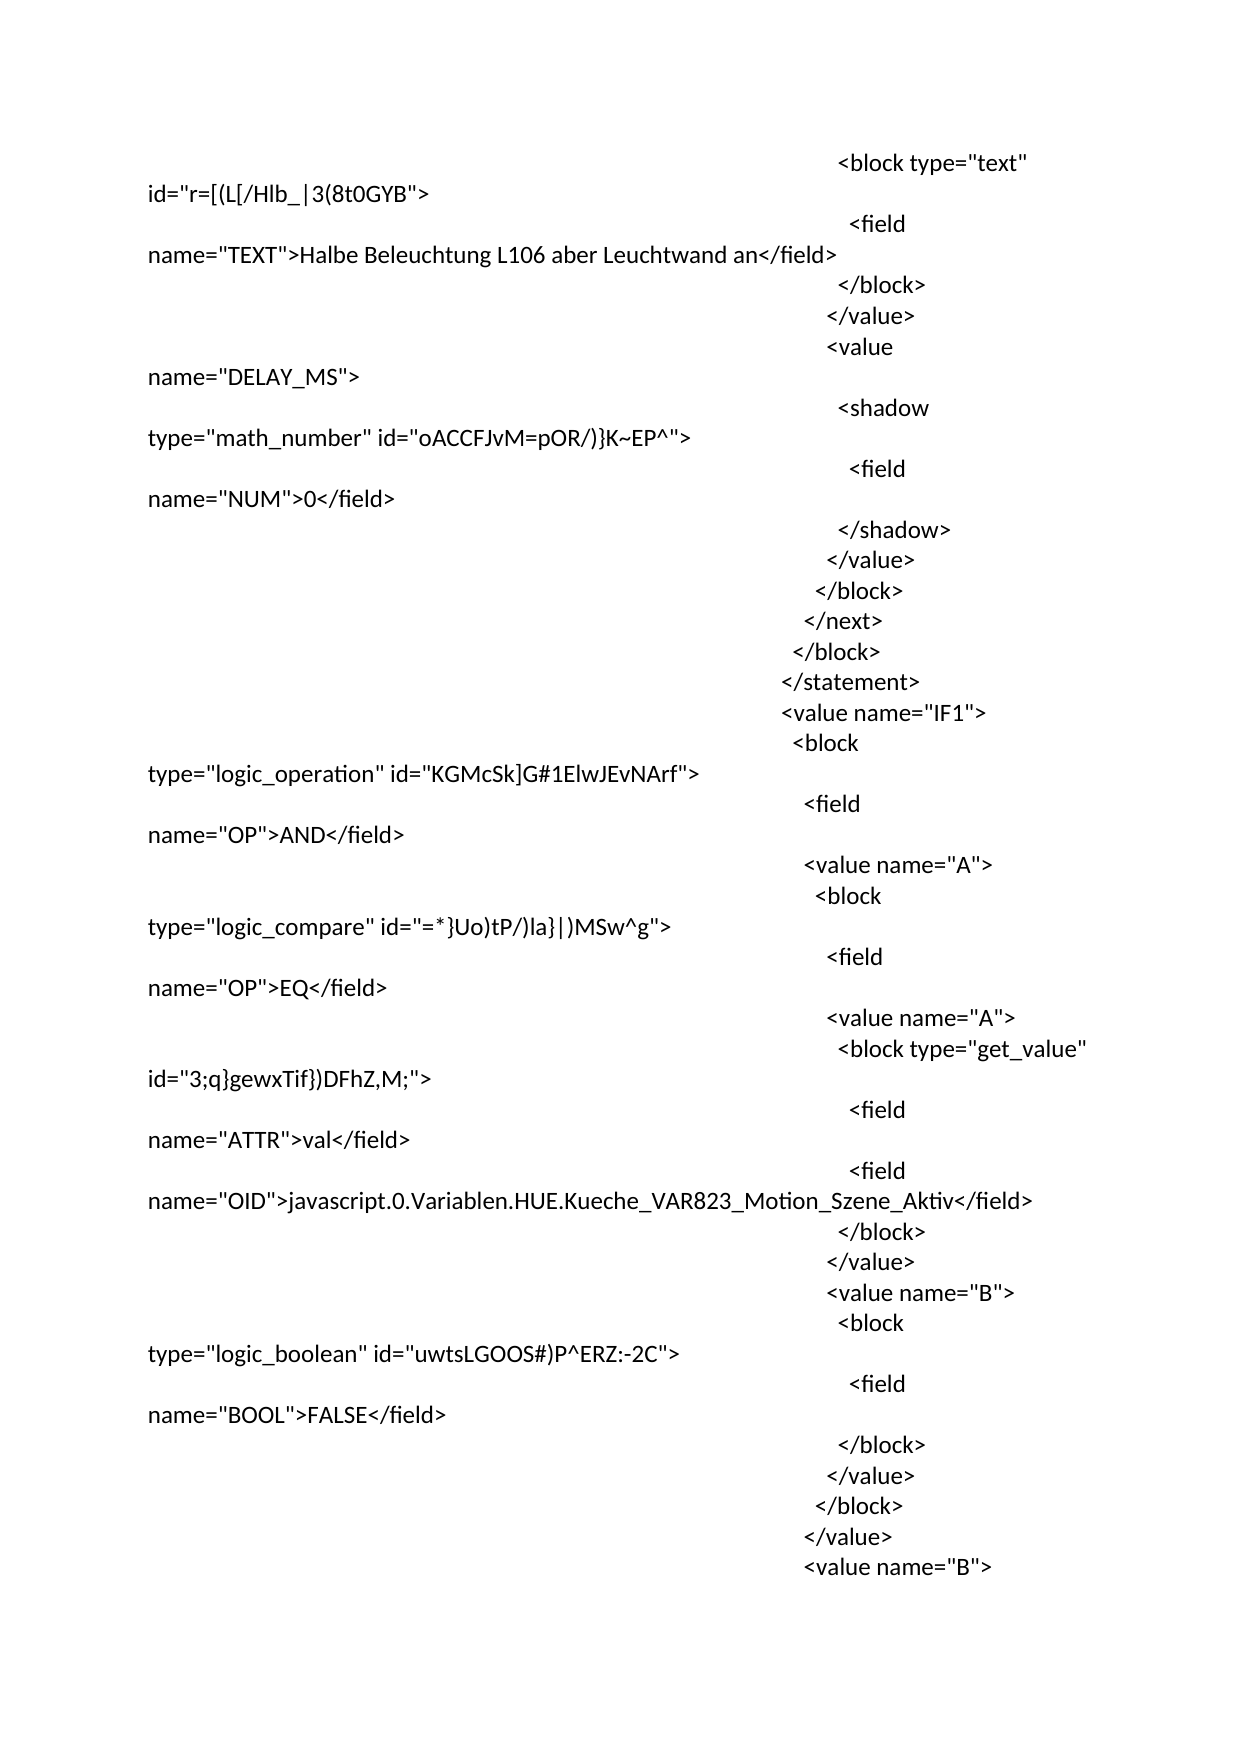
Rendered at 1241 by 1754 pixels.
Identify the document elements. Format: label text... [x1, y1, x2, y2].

text <field name="OP">AND</field> [148, 788, 1093, 849]
text </value> [148, 544, 1093, 575]
text </block> [148, 1491, 1093, 1521]
text <field name="BOOL">FALSE</field> [148, 1368, 1093, 1429]
text </block> [148, 575, 1093, 605]
text <block type="text" id="r=[(L[/Hlb_|3(8t0GYB"> [148, 148, 1093, 209]
text </block> [148, 1429, 1093, 1460]
text </value> [148, 1246, 1093, 1277]
text <value name="B"> [148, 1552, 1093, 1582]
text <field name="ATTR">val</field> [148, 1094, 1093, 1155]
text <value name="A"> [148, 1002, 1093, 1033]
text <value name="B"> [148, 1277, 1093, 1307]
text <block type="logic_operation" id="KGMcSk]G#1ElwJEvNArf"> [148, 727, 1093, 788]
text </value> [148, 1460, 1093, 1491]
text <value name="IF1"> [148, 697, 1093, 727]
text <block type="logic_compare" id="=*}Uo)tP/)la}|)MSw^g"> [148, 880, 1093, 941]
text </block> [148, 270, 1093, 300]
text <field name="NUM">0</field> [148, 453, 1093, 514]
text <field name="OP">EQ</field> [148, 941, 1093, 1002]
text <value name="DELAY_MS"> [148, 331, 1093, 392]
text </value> [148, 300, 1093, 331]
text </value> [148, 1521, 1093, 1552]
text </statement> [148, 666, 1093, 697]
text </block> [148, 1216, 1093, 1246]
text <field name="TEXT">Halbe Beleuchtung L106 aber Leuchtwand an</field> [148, 209, 1093, 270]
text <shadow type="math_number" id="oACCFJvM=pOR/)}K~EP^"> [148, 392, 1093, 453]
text <block type="get_value" id="3;q}gewxTif})DFhZ,M;"> [148, 1033, 1093, 1094]
text </block> [148, 636, 1093, 666]
text <block type="logic_boolean" id="uwtsLGOOS#)P^ERZ:-2C"> [148, 1307, 1093, 1368]
text </next> [148, 605, 1093, 636]
text <value name="A"> [148, 849, 1093, 880]
text <field name="OID">javascript.0.Variablen.HUE.Kueche_VAR823_Motion_Szene_Aktiv</field> [148, 1155, 1093, 1216]
text </shadow> [148, 514, 1093, 544]
